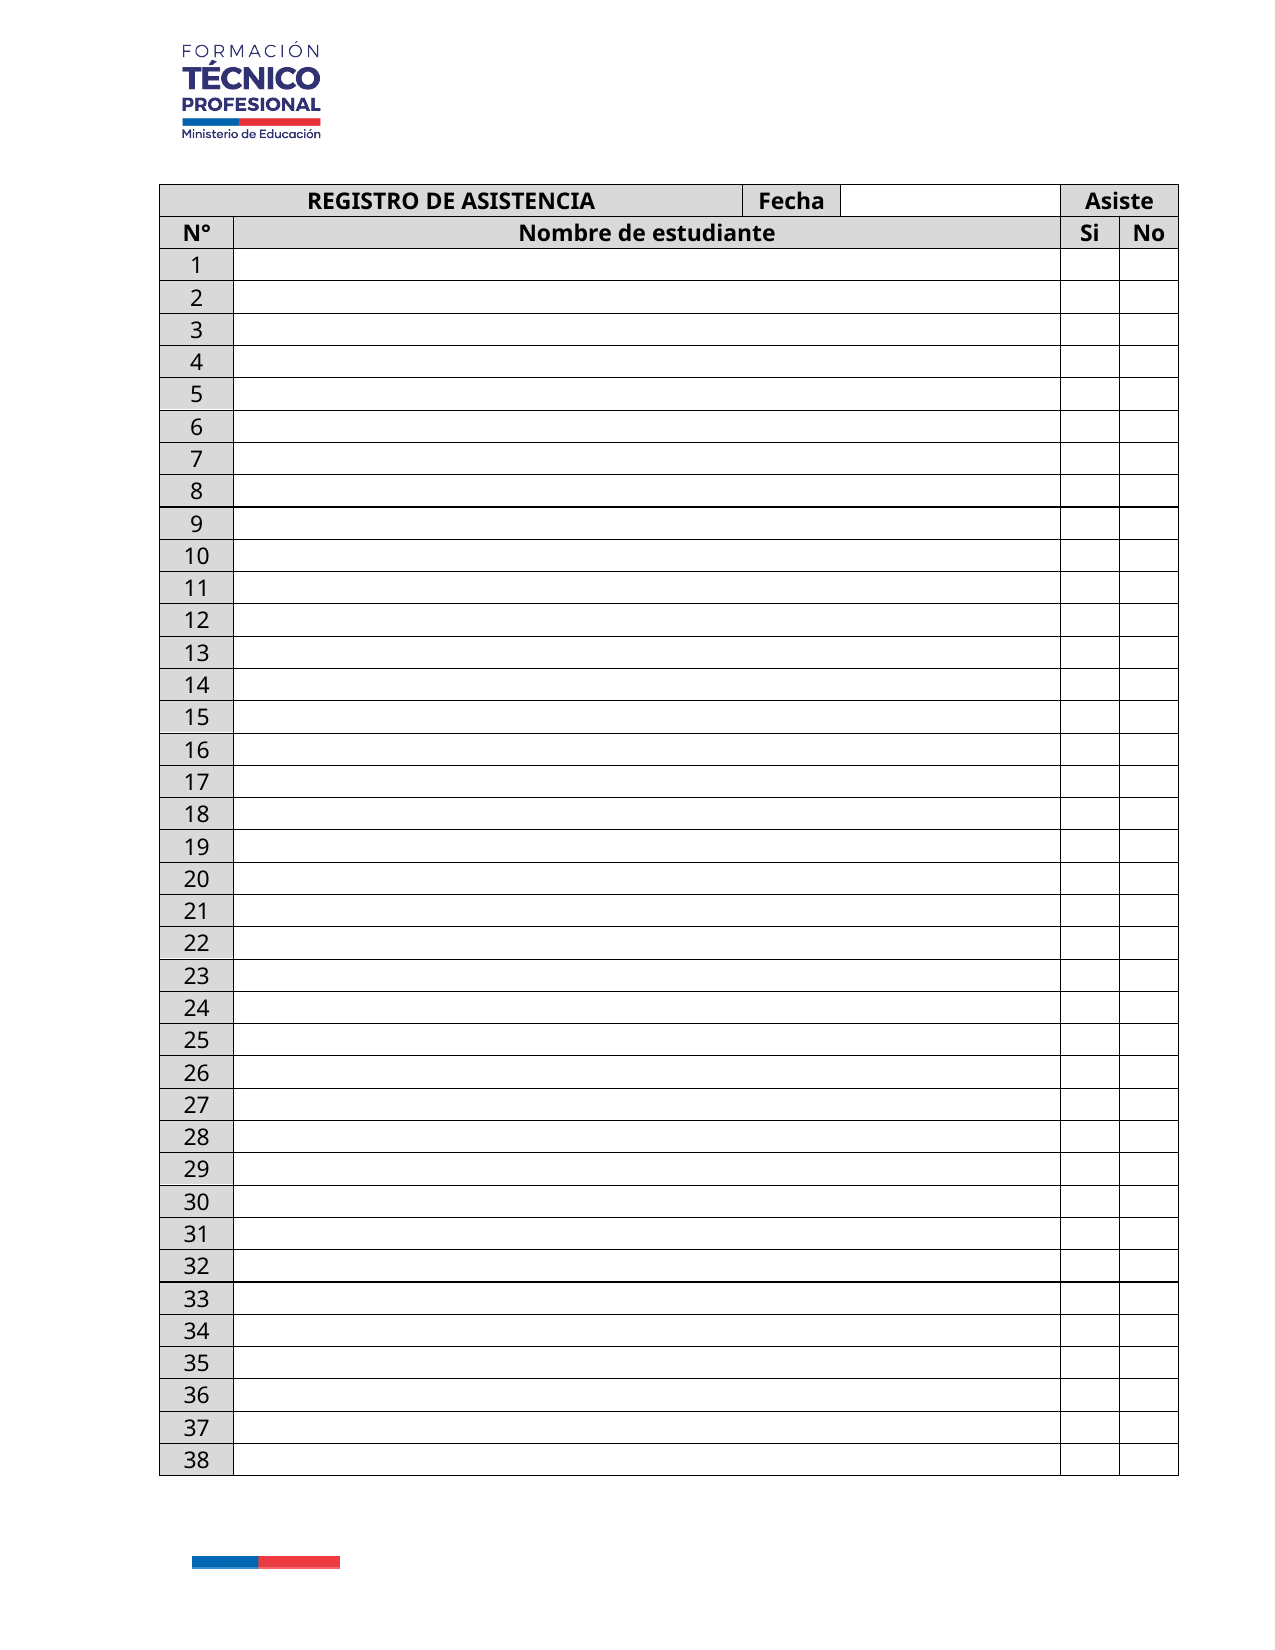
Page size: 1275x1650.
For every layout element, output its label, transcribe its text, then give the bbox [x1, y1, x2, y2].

table_cell [1120, 1218, 1178, 1249]
table_cell [234, 927, 1060, 958]
table_cell 36 [160, 1379, 233, 1411]
table_cell [1061, 1315, 1119, 1346]
table_cell 1 [160, 249, 233, 280]
table_cell [1061, 830, 1119, 862]
picture [192, 1556, 340, 1569]
table_cell [1061, 1056, 1119, 1088]
table_cell [1061, 1250, 1119, 1281]
table_cell [234, 960, 1060, 991]
table_cell 32 [160, 1250, 233, 1281]
table_cell 13 [160, 637, 233, 668]
table_cell [1120, 1024, 1178, 1055]
table_cell 12 [160, 604, 233, 636]
table_cell [234, 1379, 1060, 1411]
table_cell 15 [160, 701, 233, 732]
table_cell [1120, 798, 1178, 829]
table_cell [1061, 572, 1119, 603]
table_cell [1061, 734, 1119, 765]
table_cell [1061, 1347, 1119, 1378]
table_cell 30 [160, 1186, 233, 1217]
table_cell 7 [160, 443, 233, 474]
table_cell N° [160, 217, 233, 248]
table_cell [1120, 1283, 1178, 1314]
table_cell [1120, 1121, 1178, 1152]
table_cell [1061, 1218, 1119, 1249]
table_cell [1061, 604, 1119, 636]
table_cell [234, 314, 1060, 345]
table_cell [1120, 1347, 1178, 1378]
table_cell 22 [160, 927, 233, 958]
table_cell [234, 798, 1060, 829]
table_cell [234, 1250, 1060, 1281]
table_cell [1120, 734, 1178, 765]
table_cell [1061, 411, 1119, 442]
table_cell [1061, 281, 1119, 313]
table_cell [1061, 1153, 1119, 1184]
table_cell [234, 1444, 1060, 1475]
table_cell [1061, 1444, 1119, 1475]
table_cell 9 [160, 508, 233, 539]
table_cell 20 [160, 863, 233, 894]
table_cell [234, 830, 1060, 862]
table_cell [1061, 895, 1119, 926]
table_cell [234, 766, 1060, 797]
table_cell [234, 1218, 1060, 1249]
table_cell [1120, 346, 1178, 377]
table_cell 27 [160, 1089, 233, 1120]
table_cell 17 [160, 766, 233, 797]
table_cell [1120, 1379, 1178, 1411]
table_cell 3 [160, 314, 233, 345]
table_cell [1061, 701, 1119, 732]
table_cell [1120, 1444, 1178, 1475]
table_cell [1120, 960, 1178, 991]
table_cell 2 [160, 281, 233, 313]
table_cell [234, 1412, 1060, 1443]
table_cell 11 [160, 572, 233, 603]
table_cell [1120, 927, 1178, 958]
table_cell [1120, 895, 1178, 926]
table_cell [234, 1024, 1060, 1055]
table_cell [234, 701, 1060, 732]
table_cell 29 [160, 1153, 233, 1184]
table_cell [234, 863, 1060, 894]
table_cell [1061, 378, 1119, 409]
table_cell [234, 475, 1060, 506]
table_cell 33 [160, 1283, 233, 1314]
table_cell [234, 346, 1060, 377]
table_cell [234, 1186, 1060, 1217]
table_cell [1061, 637, 1119, 668]
table_cell [1120, 604, 1178, 636]
table_cell [1120, 378, 1178, 409]
table_header Fecha [743, 185, 840, 216]
table_cell Nombre de estudiante [234, 217, 1060, 248]
table_cell 18 [160, 798, 233, 829]
table_header [841, 185, 1060, 216]
table_cell [234, 637, 1060, 668]
table_cell [234, 572, 1060, 603]
table_cell 8 [160, 475, 233, 506]
table_cell [234, 734, 1060, 765]
table_cell [1061, 508, 1119, 539]
picture [176, 33, 325, 145]
table_cell [234, 1153, 1060, 1184]
table_cell [1061, 798, 1119, 829]
table_cell 37 [160, 1412, 233, 1443]
table_cell [1120, 1056, 1178, 1088]
table_cell [1120, 637, 1178, 668]
table_cell [234, 1056, 1060, 1088]
table_cell [1061, 1186, 1119, 1217]
table_cell [234, 1347, 1060, 1378]
table_cell 23 [160, 960, 233, 991]
table_cell Si [1061, 217, 1119, 248]
table_cell [234, 669, 1060, 700]
table_cell [1061, 1283, 1119, 1314]
table_cell [1061, 314, 1119, 345]
table_cell 25 [160, 1024, 233, 1055]
table_cell [1120, 540, 1178, 571]
table_cell [1120, 443, 1178, 474]
table_cell [1120, 1089, 1178, 1120]
table_cell [1120, 1186, 1178, 1217]
table_cell [1061, 992, 1119, 1023]
table_cell [1061, 863, 1119, 894]
table_cell [1061, 1024, 1119, 1055]
table_cell 14 [160, 669, 233, 700]
table_cell [1061, 249, 1119, 280]
table_cell 19 [160, 830, 233, 862]
table_cell [1061, 1412, 1119, 1443]
table_header REGISTRO DE ASISTENCIA [160, 185, 742, 216]
table_cell [1061, 669, 1119, 700]
table_cell [1061, 766, 1119, 797]
table_cell [1061, 960, 1119, 991]
table_cell [1120, 281, 1178, 313]
table_cell No [1120, 217, 1178, 248]
table_cell [234, 411, 1060, 442]
table_cell 38 [160, 1444, 233, 1475]
table_cell [1061, 540, 1119, 571]
table_cell [1061, 443, 1119, 474]
table_cell 10 [160, 540, 233, 571]
table_cell [1120, 863, 1178, 894]
table_cell 4 [160, 346, 233, 377]
table_cell [1120, 1315, 1178, 1346]
table_cell [234, 443, 1060, 474]
table_cell [1061, 1379, 1119, 1411]
table_cell [1120, 1412, 1178, 1443]
table_cell [234, 1315, 1060, 1346]
table_cell 28 [160, 1121, 233, 1152]
table_cell 6 [160, 411, 233, 442]
table_cell 24 [160, 992, 233, 1023]
table_cell [1061, 346, 1119, 377]
table_cell 34 [160, 1315, 233, 1346]
table_cell [234, 378, 1060, 409]
table_cell [234, 540, 1060, 571]
table_cell 21 [160, 895, 233, 926]
table_cell [234, 604, 1060, 636]
table_cell [234, 1089, 1060, 1120]
table_cell 31 [160, 1218, 233, 1249]
table_cell [1120, 1250, 1178, 1281]
table_cell [1120, 992, 1178, 1023]
table_cell [234, 895, 1060, 926]
table_cell [1120, 830, 1178, 862]
table_cell [1120, 701, 1178, 732]
table_cell [1061, 927, 1119, 958]
table_cell [1120, 314, 1178, 345]
table_cell [1120, 669, 1178, 700]
table_cell [1120, 508, 1178, 539]
table_cell [234, 1121, 1060, 1152]
table_cell [1120, 572, 1178, 603]
table_cell [234, 249, 1060, 280]
table_cell 16 [160, 734, 233, 765]
table_cell 26 [160, 1056, 233, 1088]
table_cell [1120, 1153, 1178, 1184]
table_header Asiste [1061, 185, 1178, 216]
table_cell [1120, 411, 1178, 442]
table_cell [1120, 249, 1178, 280]
table_cell [234, 508, 1060, 539]
table_cell 35 [160, 1347, 233, 1378]
table_cell 5 [160, 378, 233, 409]
table_cell [1120, 766, 1178, 797]
table_cell [1061, 1121, 1119, 1152]
table_cell [234, 1283, 1060, 1314]
table_cell [1061, 1089, 1119, 1120]
table_cell [234, 281, 1060, 313]
table_cell [234, 992, 1060, 1023]
table_cell [1061, 475, 1119, 506]
table_cell [1120, 475, 1178, 506]
